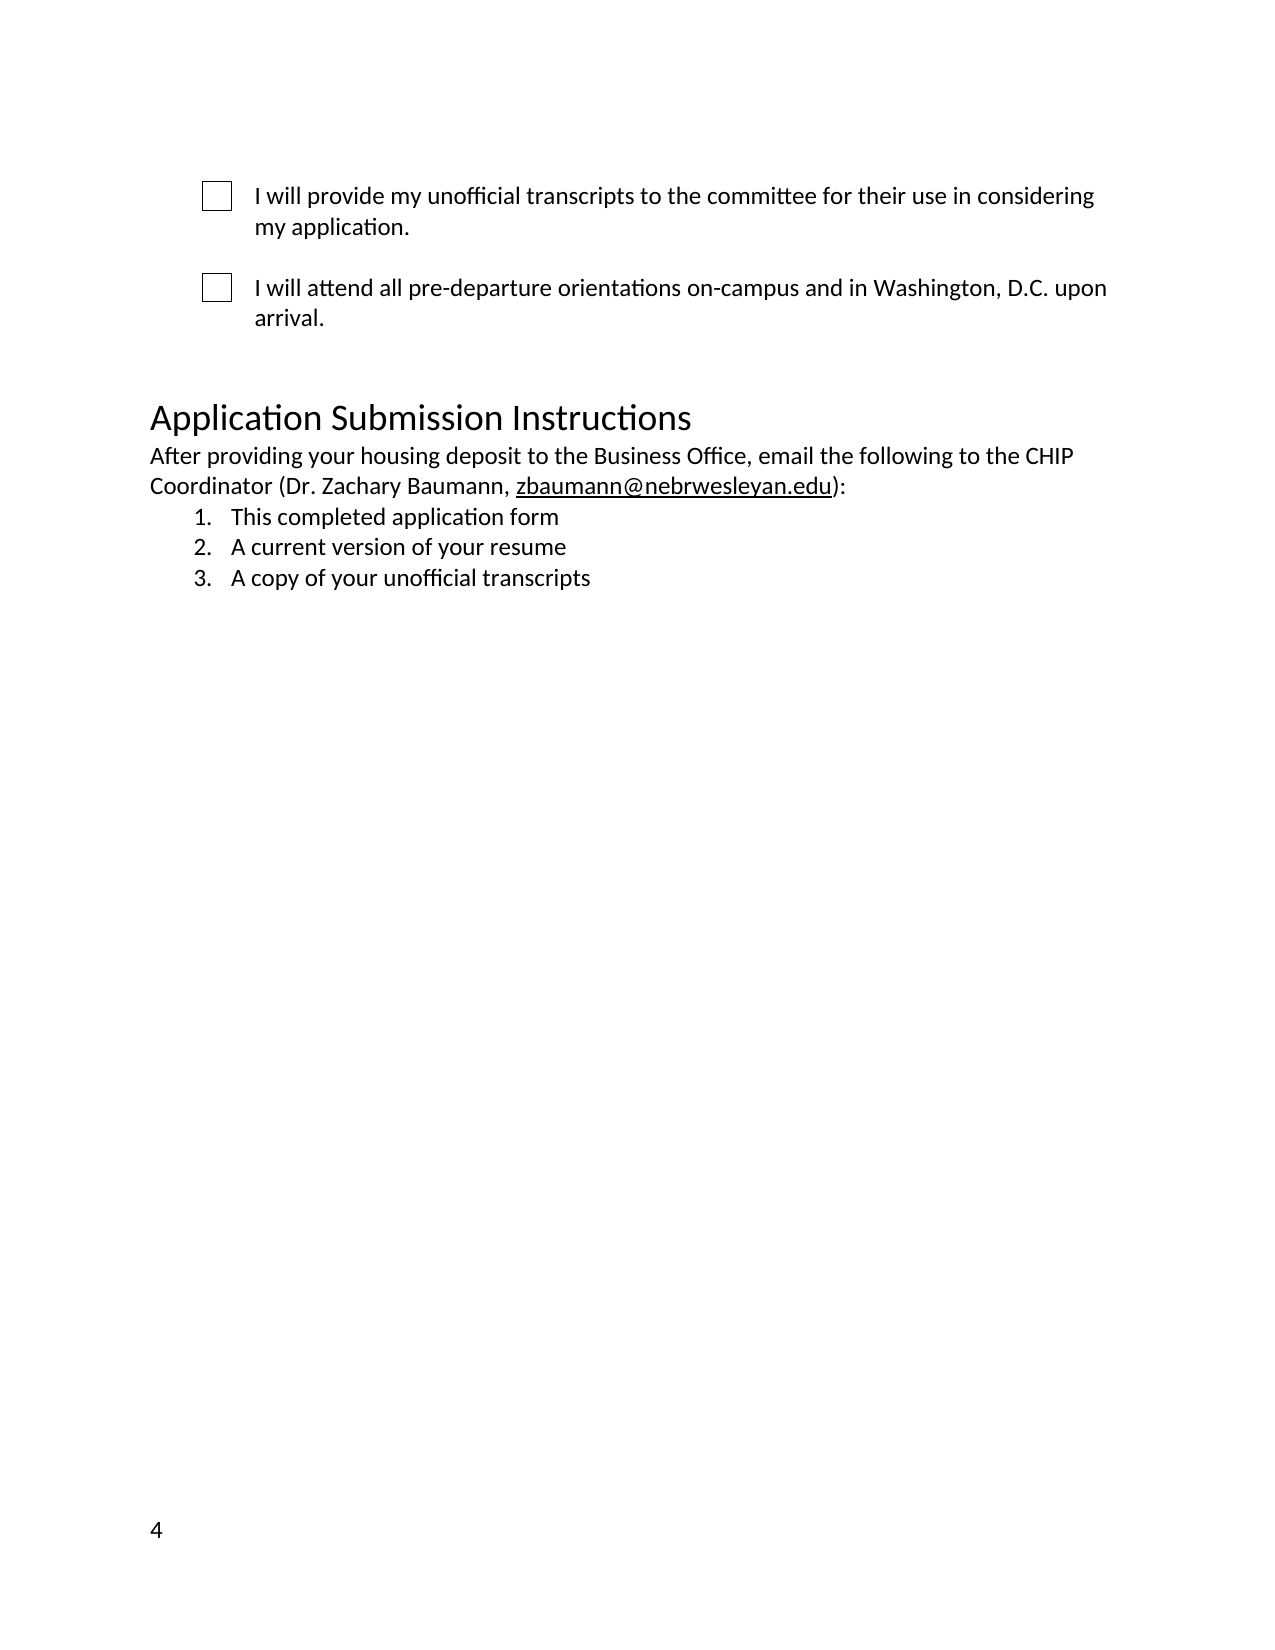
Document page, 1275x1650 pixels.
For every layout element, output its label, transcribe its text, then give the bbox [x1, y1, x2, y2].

list A current version of your resume [193, 532, 1125, 562]
list A copy of your unofficial transcripts [193, 562, 1125, 593]
text Application Submission Instructions [150, 394, 1125, 440]
table_cell [150, 242, 243, 333]
table_cell I will provide my unofficial transcripts to the committee for their use in considering my application. [243, 150, 1124, 242]
text After providing your housing deposit to the Business Office, email the following to the CHIP Coordinator (Dr. Zachary Baumann, zbaumann@nebrwesleyan.edu): [150, 440, 1125, 501]
list This completed application form [193, 501, 1125, 532]
table_cell I will attend all pre-departure orientations on-campus and in Washington, D.C. upon arrival. [243, 242, 1124, 333]
table_cell [150, 150, 243, 242]
